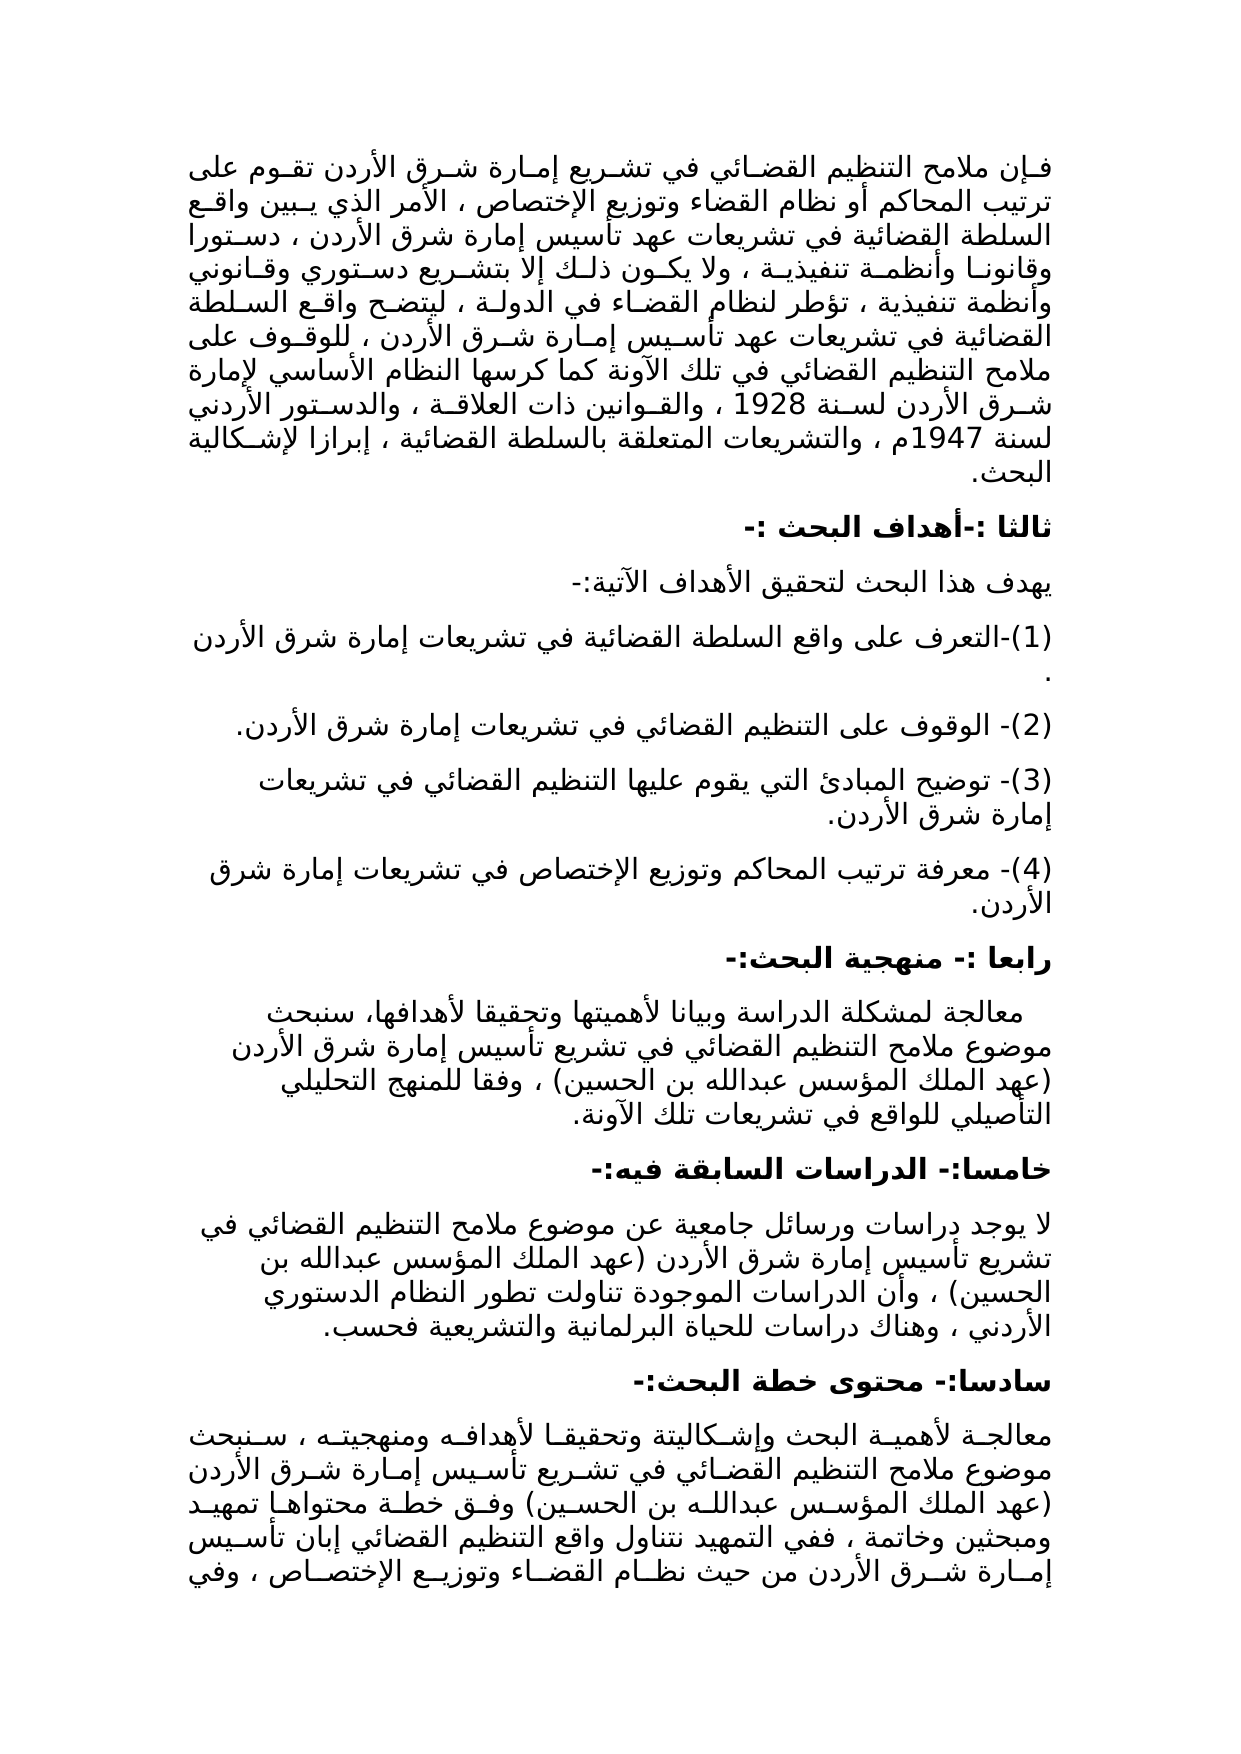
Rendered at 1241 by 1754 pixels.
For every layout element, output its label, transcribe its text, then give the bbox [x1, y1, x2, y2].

text رابعا :- منهجية البحث:- [187, 941, 1053, 975]
text لا يوجد دراسات ورسائل جامعية عن موضوع ملامح التنظيم القضائي في تشريع تأسيس إمارة شرق الأردن (عهد الملك المؤسس عبدالله بن الحسين) ، وأن الدراسات الموجودة تناولت تطور النظام الدستوري الأردني ، وهناك دراسات للحياة البرلمانية والتشريعية فحسب. [187, 1207, 1053, 1343]
text (3)- توضيح المبادئ التي يقوم عليها التنظيم القضائي في تشريعات إمارة شرق الأردن. [187, 763, 1053, 831]
text (4)- معرفة ترتيب المحاكم وتوزيع الإختصاص في تشريعات إمارة شرق الأردن. [187, 852, 1053, 920]
text ثالثا :-أهداف البحث :- [187, 510, 1053, 544]
text (2)- الوقوف على التنظيم القضائي في تشريعات إمارة شرق الأردن. [187, 709, 1053, 743]
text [187, 1419, 1053, 1588]
text معالجة لمشكلة الدراسة وبيانا لأهميتها وتحقيقا لأهدافها، سنبحث موضوع ملامح التنظيم القضائي في تشريع تأسيس إمارة شرق الأردن (عهد الملك المؤسس عبدالله بن الحسين) ، وفقا للمنهج التحليلي التأصيلي للواقع في تشريعات تلك الآونة. [187, 996, 1053, 1132]
text سادسا:- محتوى خطة البحث:- [187, 1364, 1053, 1398]
text خامسا:- الدراسات السابقة فيه:- [187, 1152, 1053, 1186]
text (1)-التعرف على واقع السلطة القضائية في تشريعات إمارة شرق الأردن . [187, 620, 1053, 688]
text فإن ملامح التنظيم القضائي في تشريع إمارة شرق الأردن تقوم على ترتيب المحاكم أو نظام القضاء وتوزيع الإختصاص ، الأمر الذي يبين واقع السلطة القضائية في تشريعات عهد تأسيس إمارة شرق الأردن ، دستورا وقانونا وأنظمة تنفيذية ، ولا يكون ذلك إلا بتشريع دستوري وقانوني وأنظمة تنفيذية ، تؤطر لنظام القضاء في الدولة ، ليتضح واقع السلطة القضائية في تشريعات عهد تأسيس إمارة شرق الأردن ، للوقوف على ملامح التنظيم القضائي في تلك الآونة كما كرسها النظام الأساسي لإمارة شرق الأردن لسنة 1928 ، والقوانين ذات العلاقة ، والدستور الأردني لسنة 1947م ، والتشريعات المتعلقة بالسلطة القضائية ، إبرازا لإشكالية البحث. [187, 150, 1053, 489]
text يهدف هذا البحث لتحقيق الأهداف الآتية:- [187, 565, 1053, 599]
